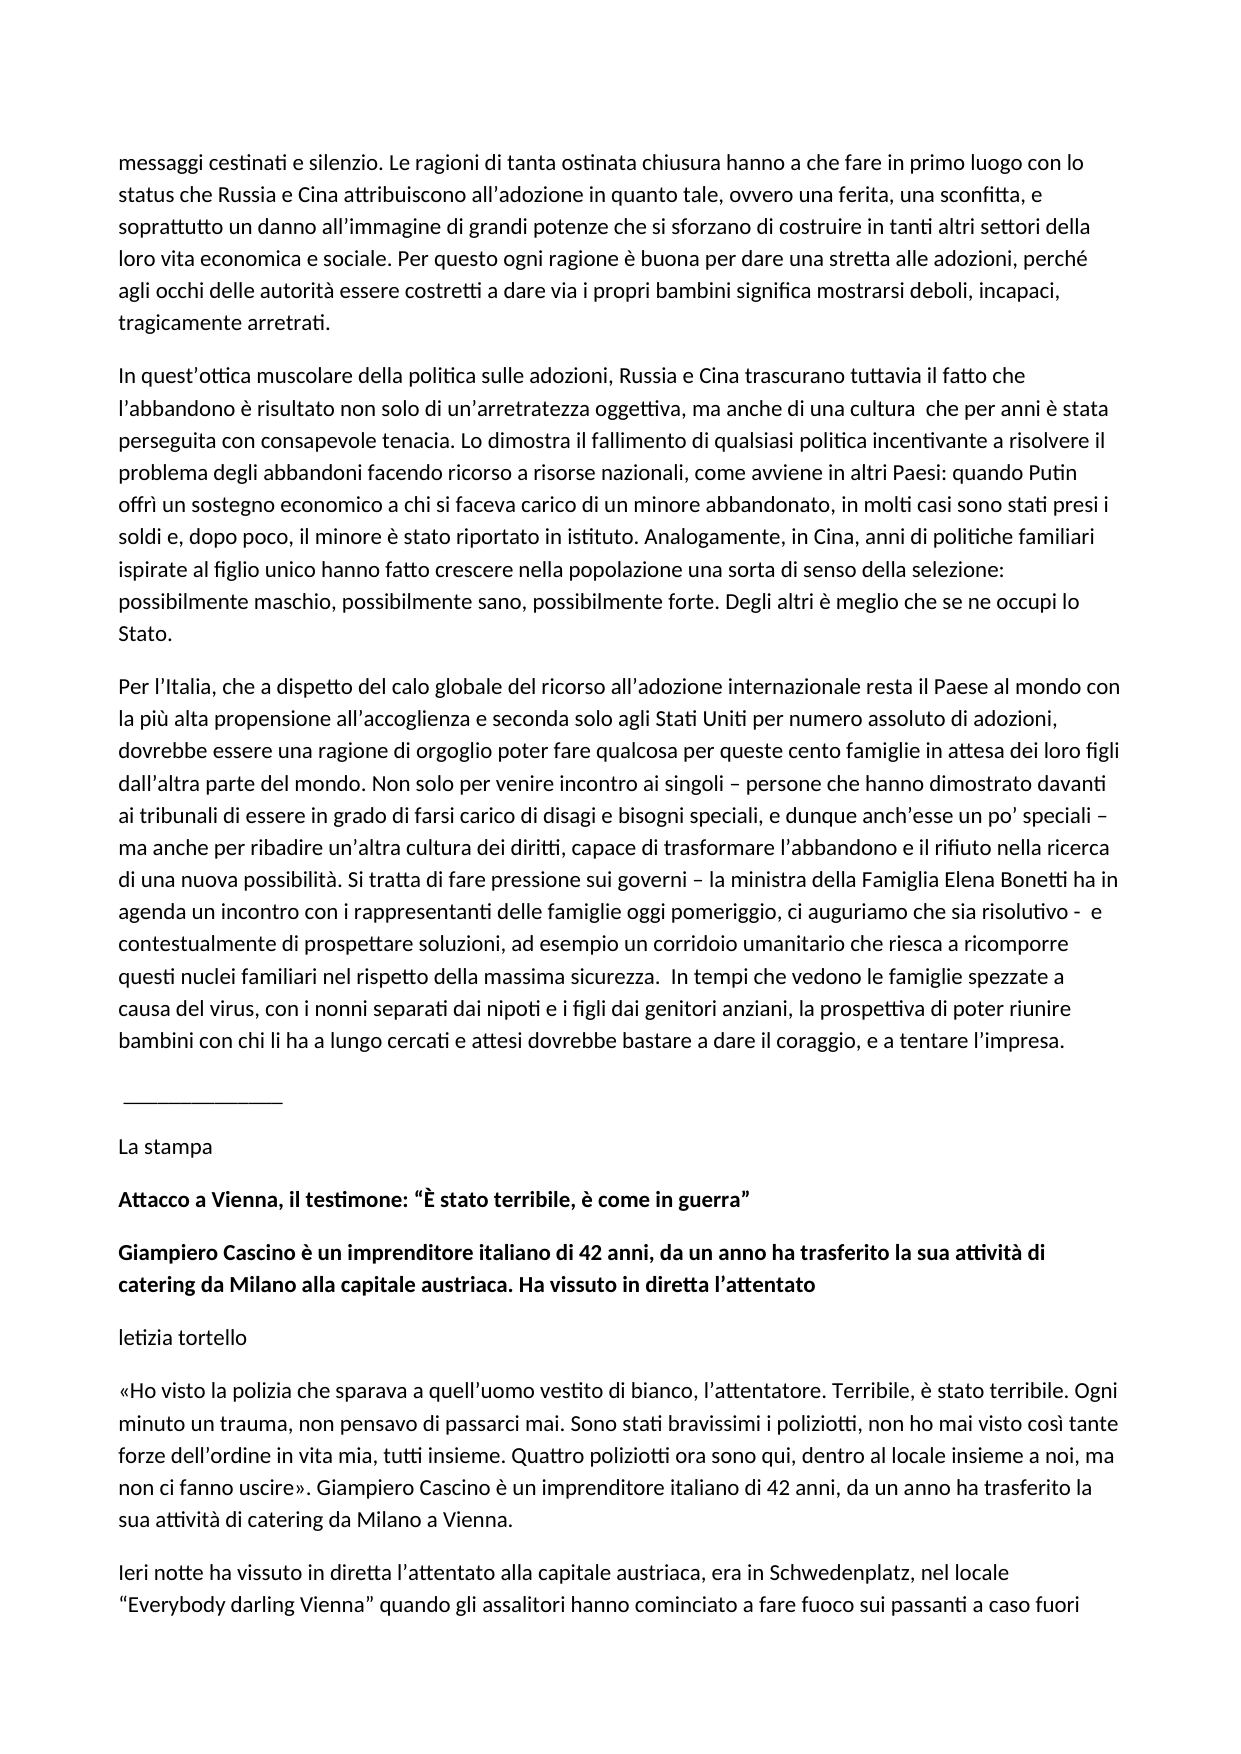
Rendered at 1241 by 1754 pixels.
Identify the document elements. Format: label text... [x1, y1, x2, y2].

text «Ho visto la polizia che sparava a quell’uomo vestito di bianco, l’attentatore. Terribile, è stato terribile. Ogni minuto un trauma, non pensavo di passarci mai. Sono stati bravissimi i poliziotti, non ho mai visto così tante forze dell’ordine in vita mia, tutti insieme. Quattro poliziotti ora sono qui, dentro al locale insieme a noi, ma non ci fanno uscire». Giampiero Cascino è un imprenditore italiano di 42 anni, da un anno ha trasferito la sua attività di catering da Milano a Vienna. [118, 1376, 1122, 1533]
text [118, 1558, 1122, 1618]
text La stampa [118, 1132, 1122, 1160]
text Giampiero Cascino è un imprenditore italiano di 42 anni, da un anno ha trasferito la sua attività di catering da Milano alla capitale austriaca. Ha vissuto in diretta l’attentato [118, 1238, 1122, 1298]
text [118, 148, 1122, 337]
text In quest’ottica muscolare della politica sulle adozioni, Russia e Cina trascurano tuttavia il fatto che l’abbandono è risultato non solo di un’arretratezza oggettiva, ma anche di una cultura che per anni è stata perseguita con consapevole tenacia. Lo dimostra il fallimento di qualsiasi politica incentivante a risolvere il problema degli abbandoni facendo ricorso a risorse nazionali, come avviene in altri Paesi: quando Putin offrì un sostegno economico a chi si faceva carico di un minore abbandonato, in molti casi sono stati presi i soldi e, dopo poco, il minore è stato riportato in istituto. Analogamente, in Cina, anni di politiche familiari ispirate al figlio unico hanno fatto crescere nella popolazione una sorta di senso della selezione: possibilmente maschio, possibilmente sano, possibilmente forte. Degli altri è meglio che se ne occupi lo Stato. [118, 362, 1122, 647]
text letizia tortello [118, 1323, 1122, 1351]
text Attacco a Vienna, il testimone: “È stato terribile, è come in guerra” [118, 1185, 1122, 1213]
text Per l’Italia, che a dispetto del calo globale del ricorso all’adozione internazionale resta il Paese al mondo con la più alta propensione all’accoglienza e seconda solo agli Stati Uniti per numero assoluto di adozioni, dovrebbe essere una ragione di orgoglio poter fare qualcosa per queste cento famiglie in attesa dei loro figli dall’altra parte del mondo. Non solo per venire incontro ai singoli – persone che hanno dimostrato davanti ai tribunali di essere in grado di farsi carico di disagi e bisogni speciali, e dunque anch’esse un po’ speciali – ma anche per ribadire un’altra cultura dei diritti, capace di trasformare l’abbandono e il rifiuto nella ricerca di una nuova possibilità. Si tratta di fare pressione sui governi – la ministra della Famiglia Elena Bonetti ha in agenda un incontro con i rappresentanti delle famiglie oggi pomeriggio, ci auguriamo che sia risolutivo - e contestualmente di prospettare soluzioni, ad esempio un corridoio umanitario che riesca a ricomporre questi nuclei familiari nel rispetto della massima sicurezza. In tempi che vedono le famiglie spezzate a causa del virus, con i nonni separati dai nipoti e i figli dai genitori anziani, la prospettiva di poter riunire bambini con chi li ha a lungo cercati e attesi dovrebbe bastare a dare il coraggio, e a tentare l’impresa. [118, 672, 1122, 1054]
text ______________ [118, 1079, 1122, 1107]
